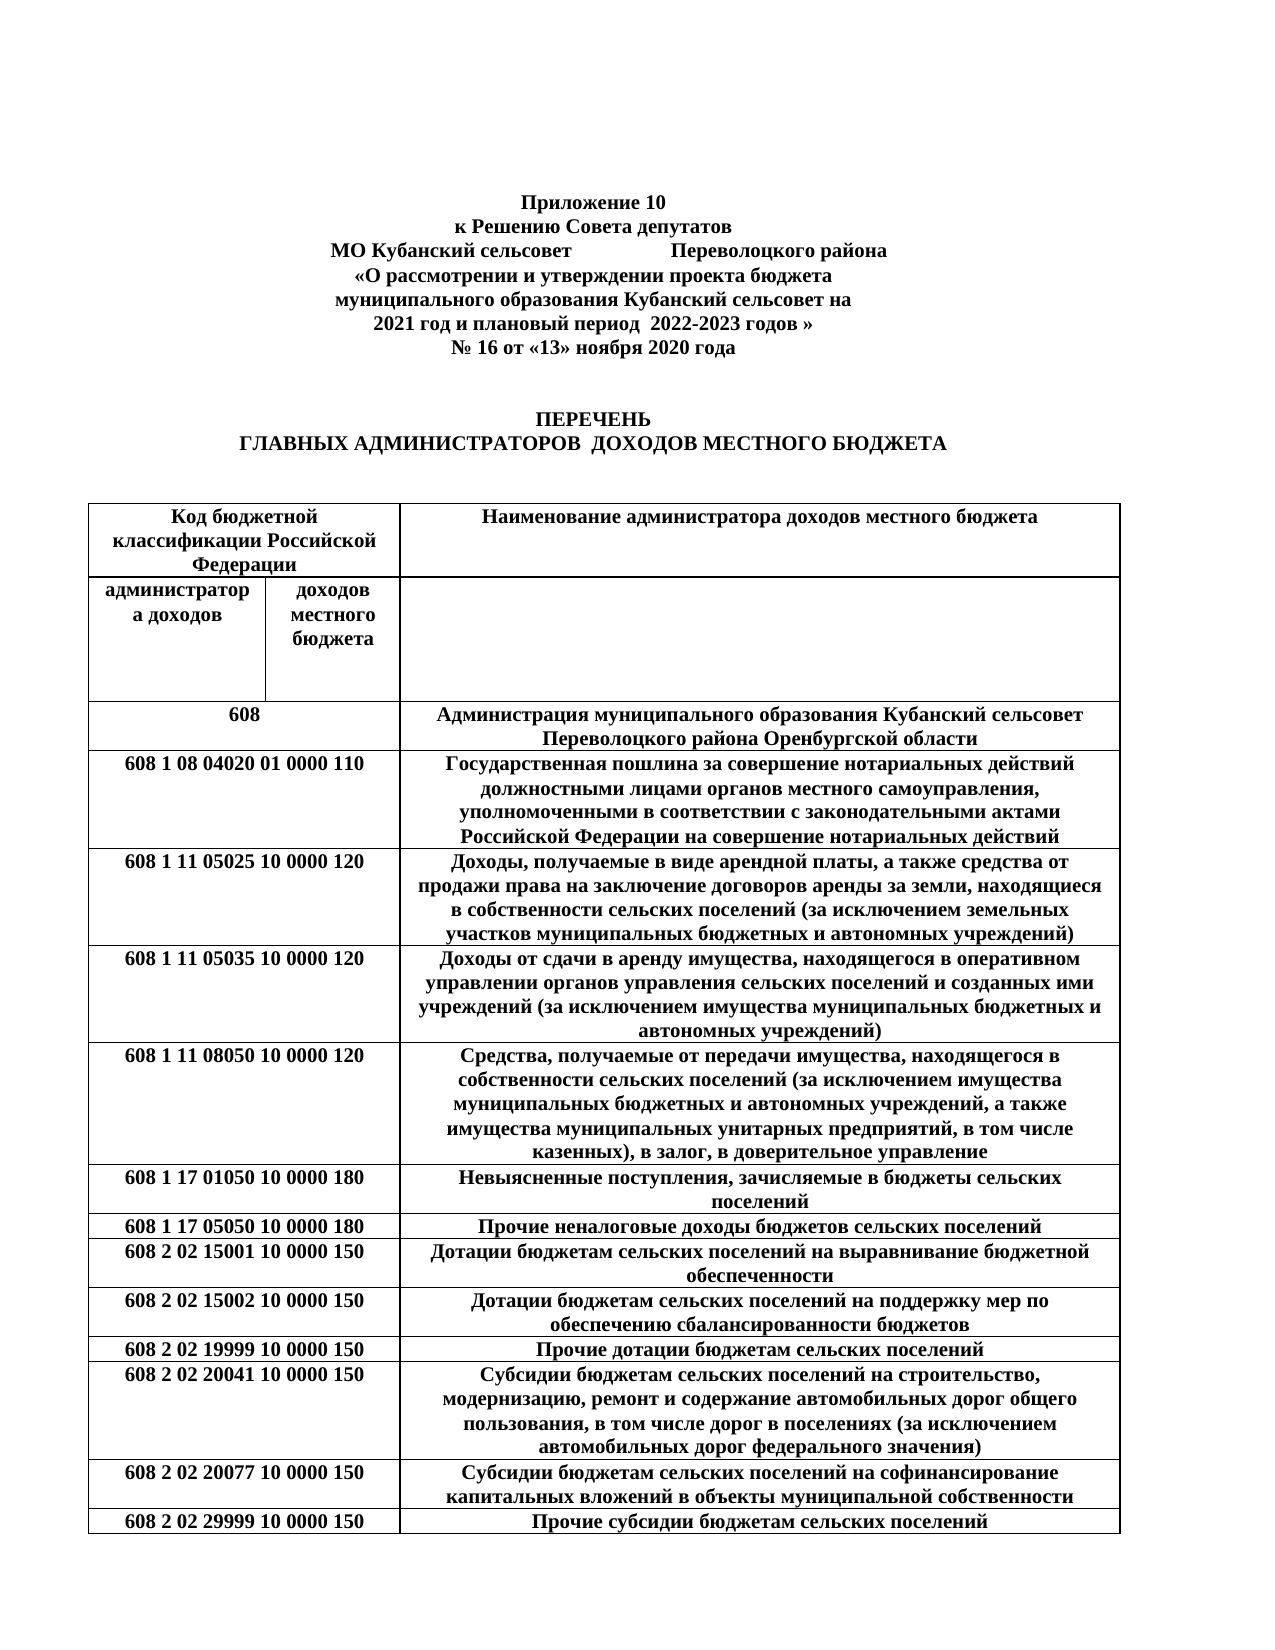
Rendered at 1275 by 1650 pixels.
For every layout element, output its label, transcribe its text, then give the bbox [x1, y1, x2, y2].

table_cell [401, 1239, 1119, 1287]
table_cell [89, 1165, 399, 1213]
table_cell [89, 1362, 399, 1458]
text ПЕРЕЧЕНЬ [89, 407, 1098, 431]
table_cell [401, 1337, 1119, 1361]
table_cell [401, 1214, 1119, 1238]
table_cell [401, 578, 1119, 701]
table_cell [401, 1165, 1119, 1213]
text № 16 от «13» ноября 2020 года [89, 335, 1098, 359]
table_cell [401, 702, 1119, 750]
text 2021 год и плановый период 2022-2023 годов » [89, 311, 1098, 335]
text «О рассмотрении и утверждении проекта бюджета [89, 262, 1098, 287]
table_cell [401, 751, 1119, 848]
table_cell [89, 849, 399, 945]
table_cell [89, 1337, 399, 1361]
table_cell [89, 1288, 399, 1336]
text ГЛАВНЫХ АДМИНИСТРАТОРОВ ДОХОДОВ МЕСТНОГО БЮДЖЕТА [89, 431, 1098, 455]
text муниципального образования Кубанский сельсовет на [89, 287, 1098, 311]
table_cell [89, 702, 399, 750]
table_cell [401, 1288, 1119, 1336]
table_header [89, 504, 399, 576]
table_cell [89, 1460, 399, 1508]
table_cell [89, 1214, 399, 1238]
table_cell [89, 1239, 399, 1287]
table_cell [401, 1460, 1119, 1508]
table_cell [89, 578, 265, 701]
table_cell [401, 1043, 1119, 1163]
text Приложение 10 [89, 190, 1098, 214]
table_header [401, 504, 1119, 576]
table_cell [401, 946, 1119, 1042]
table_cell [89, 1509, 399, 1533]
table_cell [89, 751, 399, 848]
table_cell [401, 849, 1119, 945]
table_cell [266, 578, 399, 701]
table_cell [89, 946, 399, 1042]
text к Решению Совета депутатов [89, 214, 1098, 238]
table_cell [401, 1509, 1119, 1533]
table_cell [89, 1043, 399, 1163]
text МО Кубанский сельсовет Переволоцкого района [89, 238, 1098, 262]
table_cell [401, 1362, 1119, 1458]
